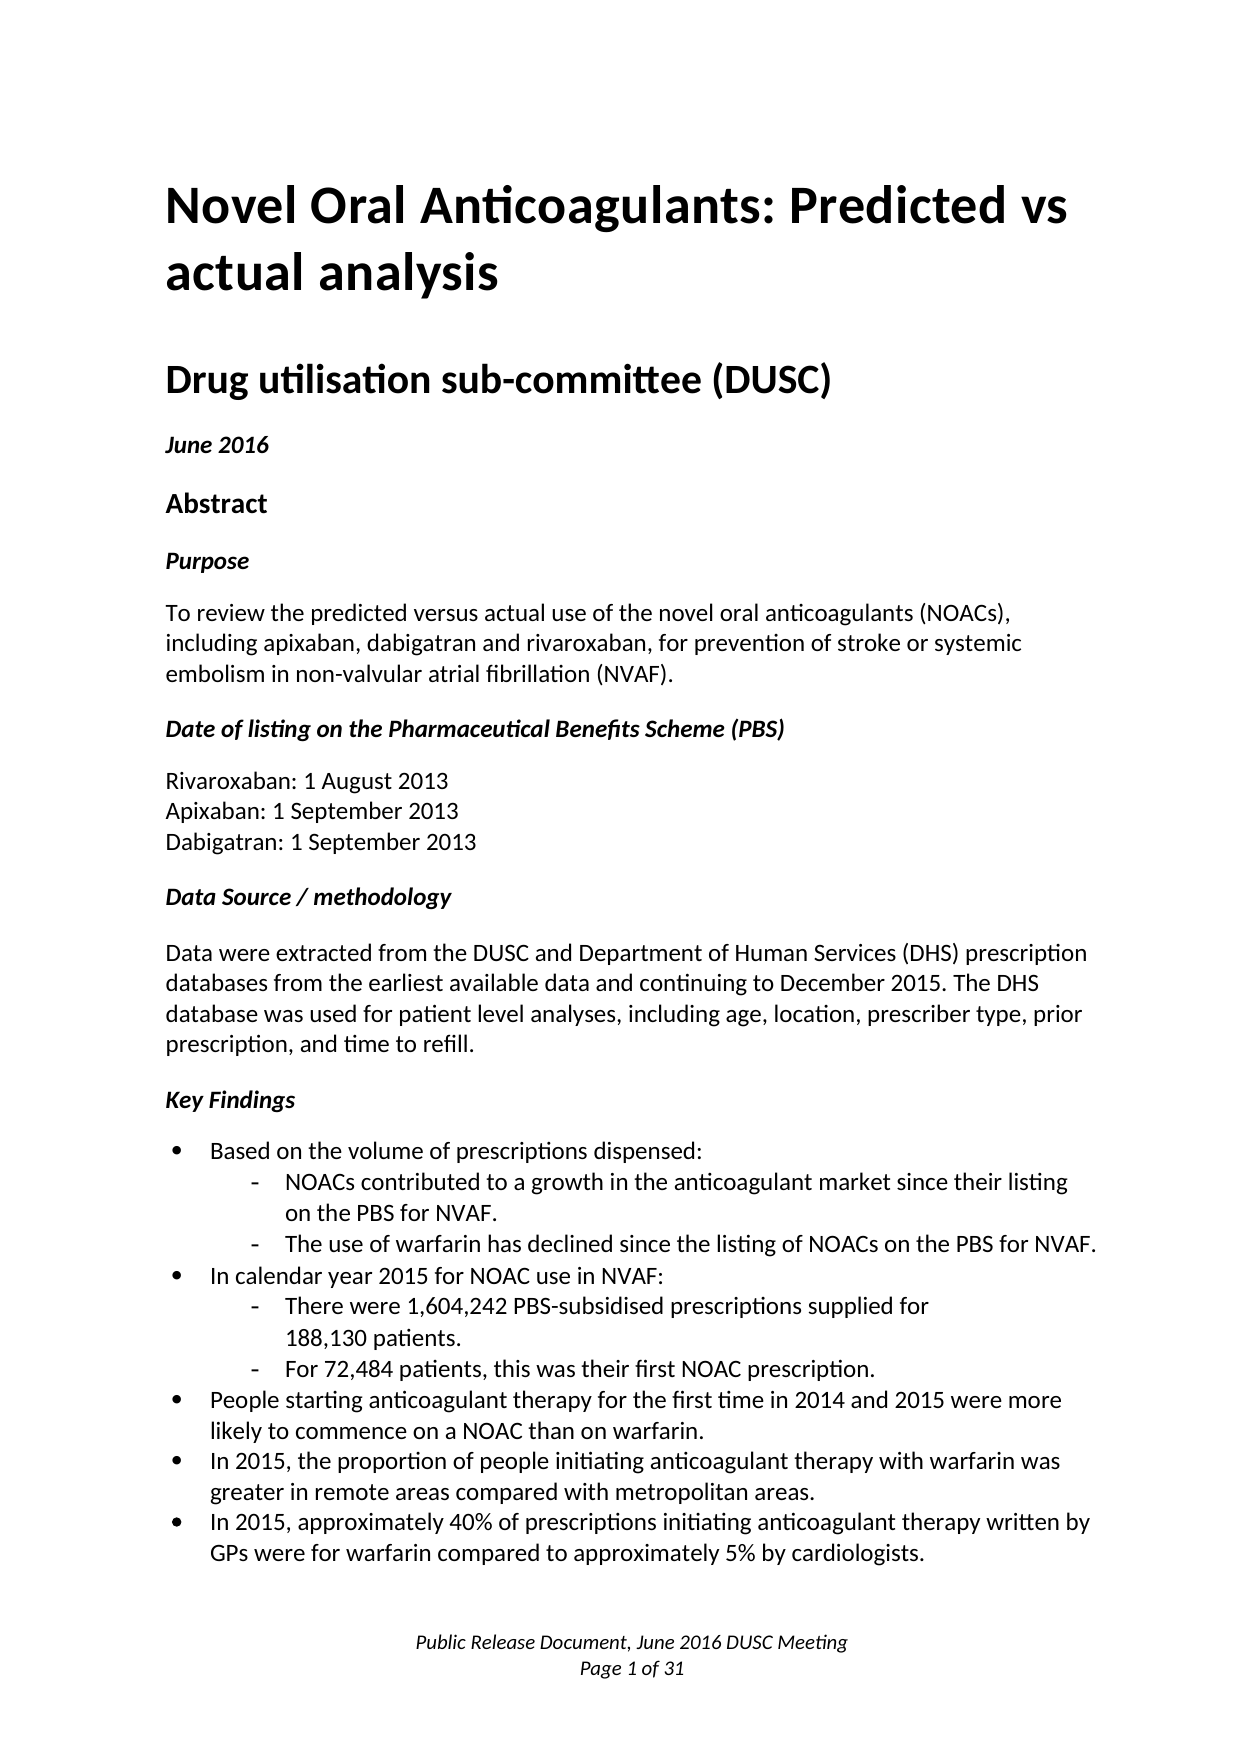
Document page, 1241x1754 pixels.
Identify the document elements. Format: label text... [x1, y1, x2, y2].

list In 2015, approximately 40% of prescriptions initiating anticoagulant therapy written by GPs were for warfarin compared to approximately 5% by cardiologists. [172, 1507, 1098, 1568]
text To review the predicted versus actual use of the novel oral anticoagulants (NOACs), including apixaban, dabigatran and rivaroxaban, for prevention of stroke or systemic embolism in non-valvular atrial fibrillation (NVAF). [165, 597, 1098, 688]
title Novel Oral Anticoagulants: Predicted vs actual analysis [165, 171, 1098, 303]
subtitle Date of listing on the Pharmaceutical Benefits Scheme (PBS) [165, 713, 1098, 744]
list In 2015, the proportion of people initiating anticoagulant therapy with warfarin was greater in remote areas compared with metropolitan areas. [172, 1446, 1098, 1507]
subtitle Data were extracted from the DUSC and Department of Human Services (DHS) prescription databases from the earliest available data and continuing to December 2015. The DHS database was used for patient level analyses, including age, location, prescriber type, prior prescription, and time to refill. [165, 937, 1098, 1059]
title Drug utilisation sub-committee (DUSC) [165, 353, 1098, 404]
list People starting anticoagulant therapy for the first time in 2014 and 2015 were more likely to commence on a NOAC than on warfarin. [172, 1384, 1098, 1446]
subtitle Purpose [165, 546, 1098, 576]
list NOACs contributed to a growth in the anticoagulant market since their listing on the PBS for NVAF. [247, 1166, 1098, 1228]
list The use of warfarin has declined since the listing of NOACs on the PBS for NVAF. [247, 1228, 1098, 1260]
subtitle Abstract [165, 485, 1098, 521]
list For 72,484 patients, this was their first NOAC prescription. [247, 1353, 1098, 1384]
subtitle Data Source / methodology [165, 881, 1098, 912]
list In calendar year 2015 for NOAC use in NVAF: [172, 1260, 1098, 1290]
text Dabigatran: 1 September 2013 [165, 826, 1098, 856]
text Apixaban: 1 September 2013 [165, 795, 1098, 826]
text Rivaroxaban: 1 August 2013 [165, 765, 1098, 795]
subtitle Key Findings [165, 1084, 1098, 1114]
list Based on the volume of prescriptions dispensed: [172, 1135, 1098, 1166]
text June 2016 [165, 429, 1098, 460]
list There were 1,604,242 PBS-subsidised prescriptions supplied for 188,130 patients. [247, 1290, 1098, 1353]
